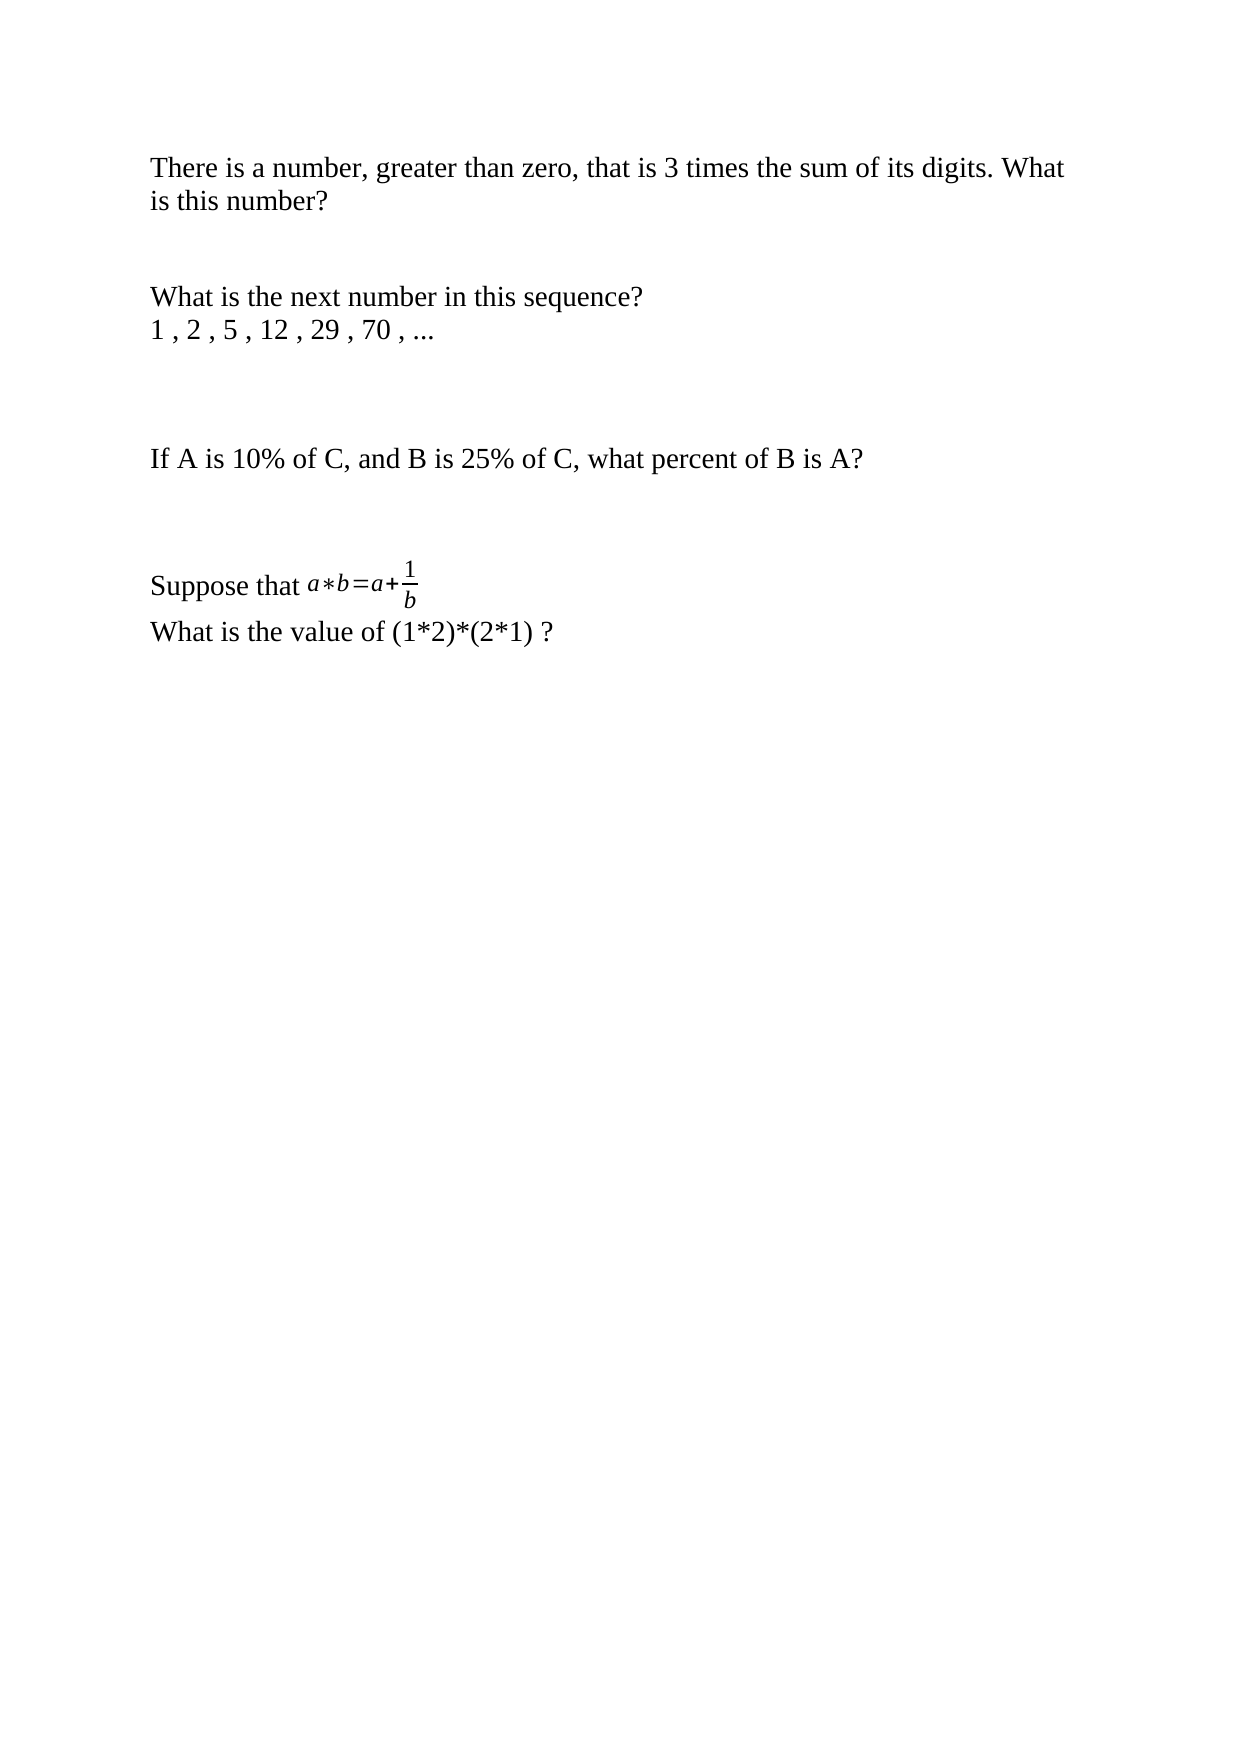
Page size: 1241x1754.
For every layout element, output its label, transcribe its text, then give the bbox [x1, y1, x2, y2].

text What is the value of (1*2)*(2*1) ? [150, 614, 1090, 648]
text There is a number, greater than zero, that is 3 times the sum of its digits. What is this number? [150, 150, 1090, 217]
text What is the next number in this sequence? [150, 279, 1090, 312]
text If A is 10% of C, and B is 25% of C, what percent of B is A? [150, 441, 1090, 474]
text Suppose that [150, 555, 1090, 614]
text 1 , 2 , 5 , 12 , 29 , 70 , ... [150, 312, 1090, 346]
